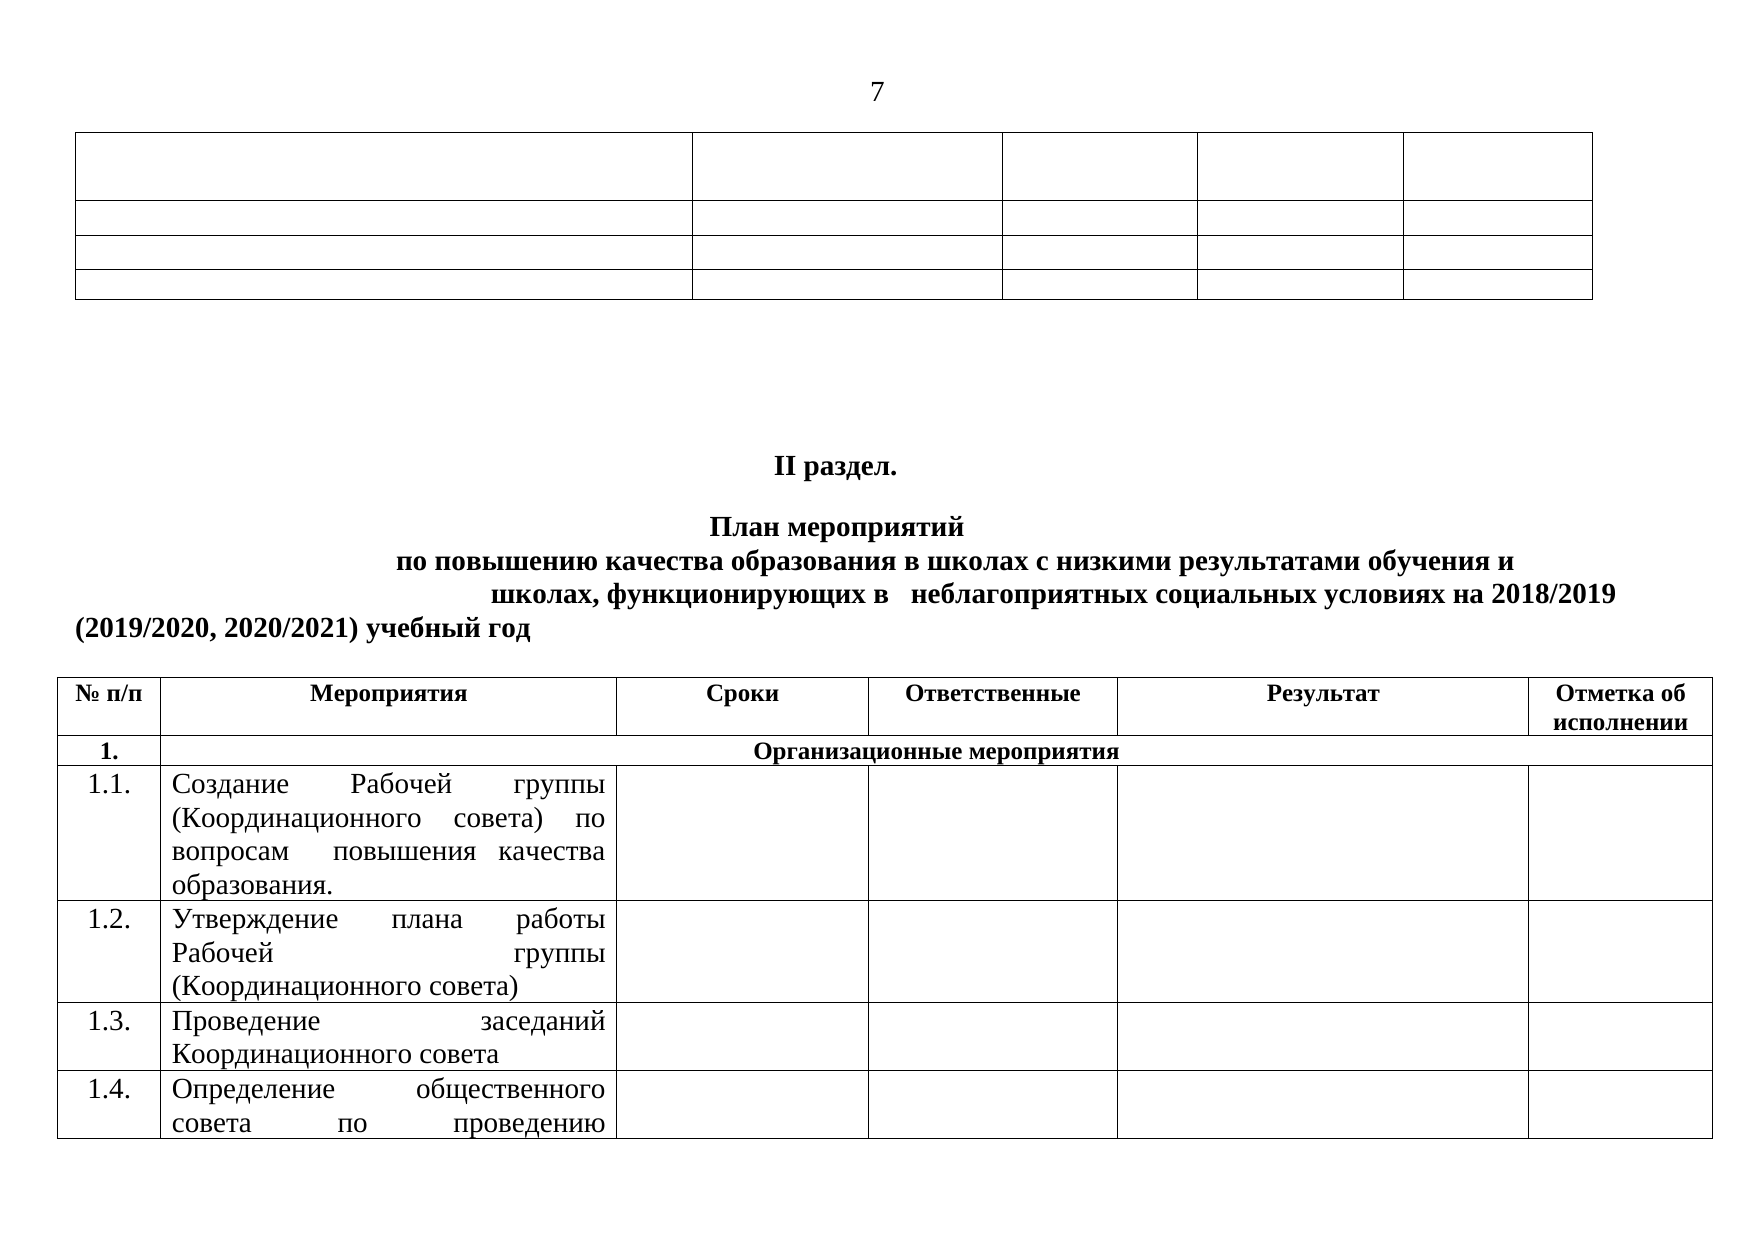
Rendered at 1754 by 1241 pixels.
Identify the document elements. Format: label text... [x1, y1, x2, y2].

text II раздел. [517, 448, 1679, 481]
table_cell Утверждение плана работы Рабочей группы (Координационного совета) [161, 901, 616, 1002]
table_cell [1529, 901, 1712, 1002]
table_cell [1529, 766, 1712, 900]
table_cell Проведение заседаний Координационного совета [161, 1003, 616, 1070]
table_cell [693, 270, 1002, 298]
table_header Сроки [617, 678, 868, 735]
table_cell 1.1. [58, 766, 160, 900]
table_cell [1198, 236, 1403, 269]
table_cell 1. [58, 736, 160, 765]
table_cell [76, 201, 692, 235]
table_cell 1.3. [58, 1003, 160, 1070]
table_cell [76, 133, 692, 200]
table_cell [1404, 133, 1592, 200]
table_cell [869, 1003, 1117, 1070]
table_cell [1529, 1071, 1712, 1138]
table_cell [1118, 766, 1528, 900]
table_cell [1003, 201, 1197, 235]
table_cell Организационные мероприятия [161, 736, 1712, 765]
table_cell [693, 201, 1002, 235]
table_cell [76, 236, 692, 269]
table_cell [693, 236, 1002, 269]
table_cell [1118, 1003, 1528, 1070]
table_cell [617, 1003, 868, 1070]
table_cell [76, 270, 692, 298]
table_cell [1003, 236, 1197, 269]
table_cell [1404, 236, 1592, 269]
table_cell [1404, 270, 1592, 298]
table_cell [161, 1071, 616, 1138]
table_cell [1003, 270, 1197, 298]
table_cell 1.2. [58, 901, 160, 1002]
table_cell [1404, 201, 1592, 235]
table_cell [869, 901, 1117, 1002]
table_cell [1529, 1003, 1712, 1070]
table_cell [869, 1071, 1117, 1138]
table_header Отметка об исполнении [1529, 678, 1712, 735]
table_cell [1003, 133, 1197, 200]
table_header № п/п [58, 678, 160, 735]
table_cell [693, 133, 1002, 200]
table_cell [1198, 133, 1403, 200]
table_cell [617, 901, 868, 1002]
table_cell 1.4. [58, 1071, 160, 1138]
table_cell [1118, 901, 1528, 1002]
table_cell [1118, 1071, 1528, 1138]
table_header Ответственные [869, 678, 1117, 735]
table_header Результат [1118, 678, 1528, 735]
table_cell Создание Рабочей группы (Координационного совета) по вопросам повышения качества образования. [161, 766, 616, 900]
table_header Мероприятия [161, 678, 616, 735]
table_cell [1198, 201, 1403, 235]
text по повышению качества образования в школах с низкими результатами обучения и [75, 543, 1679, 576]
table_cell [869, 766, 1117, 900]
text План мероприятий [75, 509, 1679, 543]
table_cell [617, 766, 868, 900]
text школах, функционирующих в неблагоприятных социальных условиях на 2018/2019 (2019/2020, 2020/2021) учебный год [75, 576, 1679, 643]
table_cell [617, 1071, 868, 1138]
table_cell [1198, 270, 1403, 298]
